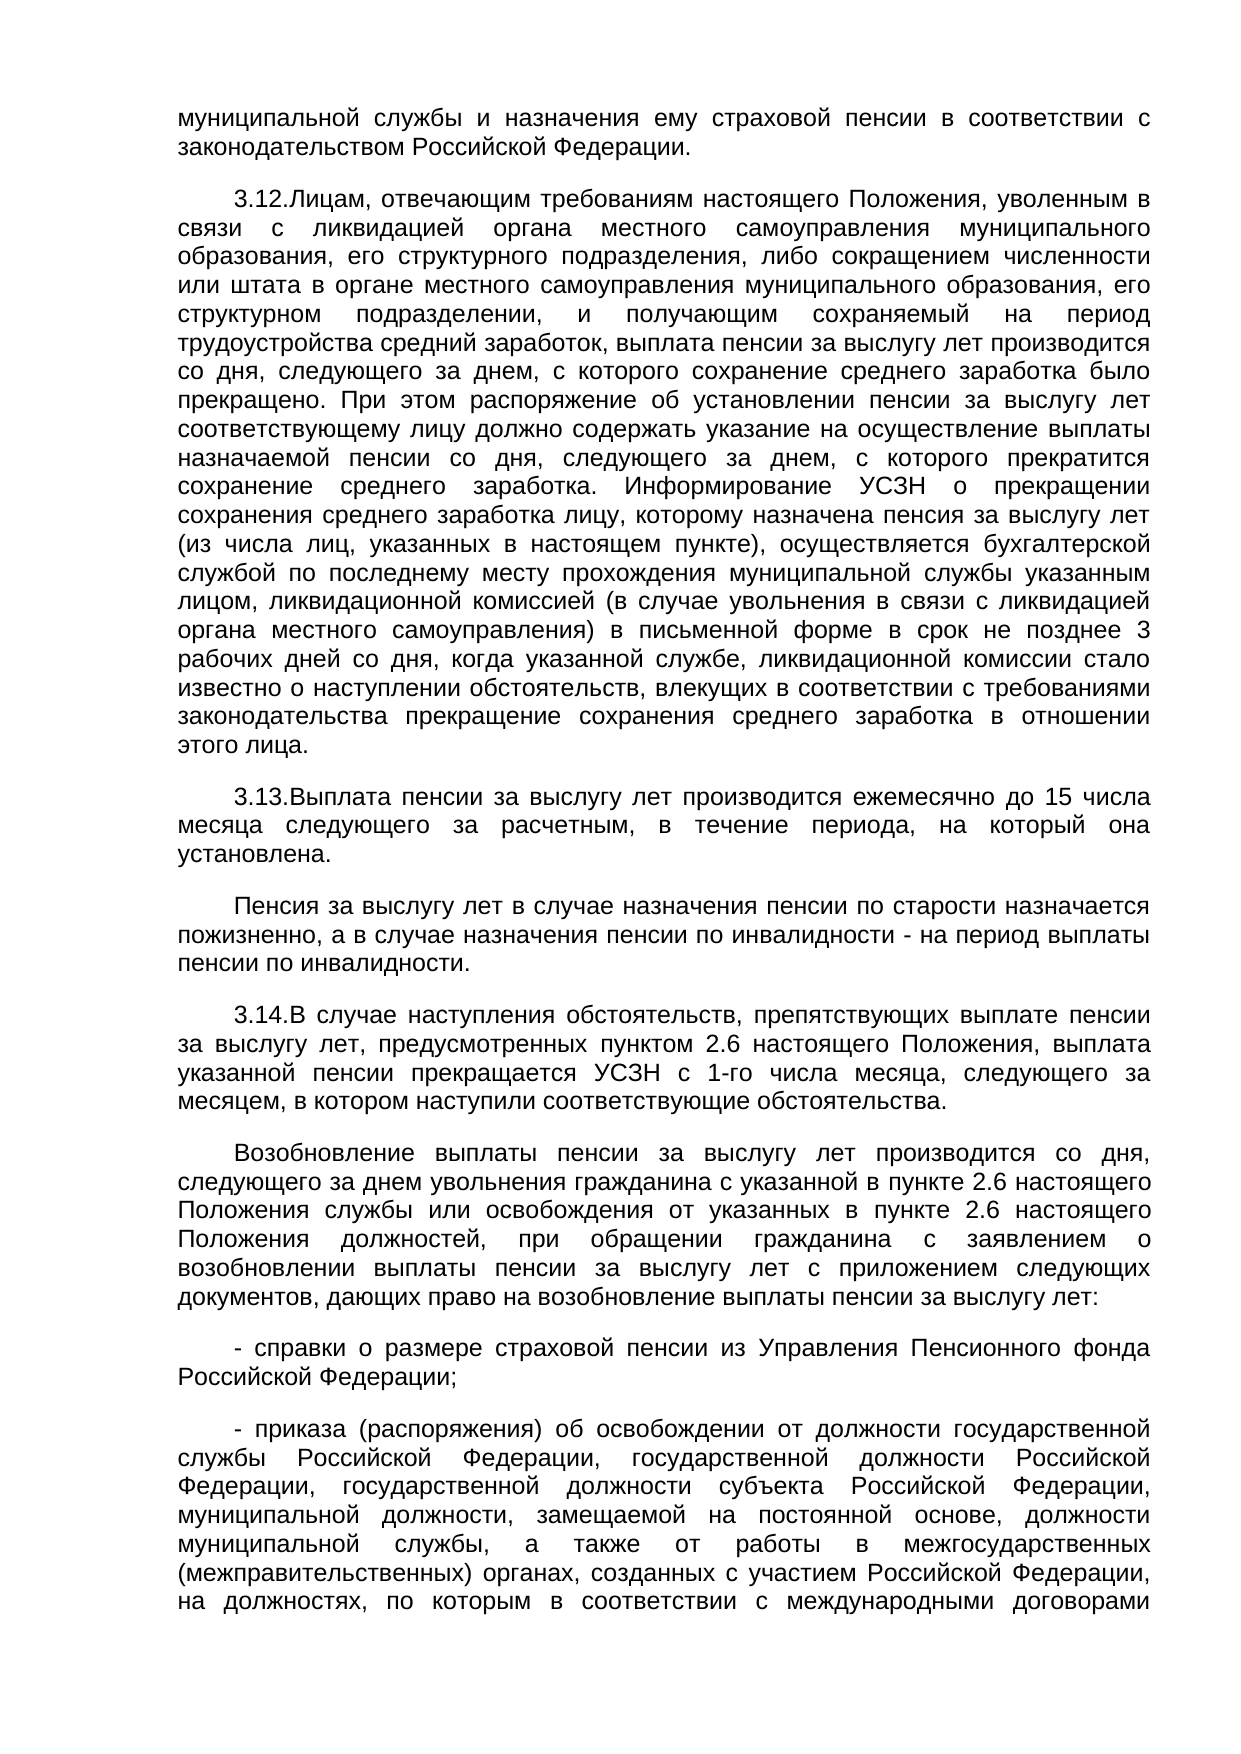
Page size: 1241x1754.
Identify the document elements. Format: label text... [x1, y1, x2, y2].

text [177, 1414, 1152, 1615]
text Возобновление выплаты пенсии за выслугу лет производится со дня, следующего за днем увольнения гражданина с указанной в пункте 2.6 настоящего Положения службы или освобождения от указанных в пункте 2.6 настоящего Положения должностей, при обращении гражданина с заявлением о возобновлении выплаты пенсии за выслугу лет с приложением следующих документов, дающих право на возобновление выплаты пенсии за выслугу лет: [177, 1138, 1152, 1311]
text 3.13.Выплата пенсии за выслугу лет производится ежемесячно до 15 числа месяца следующего за расчетным, в течение периода, на который она установлена. [177, 782, 1152, 868]
text - справки о размере страховой пенсии из Управления Пенсионного фонда Российской Федерации; [177, 1333, 1152, 1391]
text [177, 103, 1152, 161]
text Пенсия за выслугу лет в случае назначения пенсии по старости назначается пожизненно, а в случае назначения пенсии по инвалидности - на период выплаты пенсии по инвалидности. [177, 891, 1152, 977]
text 3.12.Лицам, отвечающим требованиям настоящего Положения, уволенным в связи с ликвидацией органа местного самоуправления муниципального образования, его структурного подразделения, либо сокращением численности или штата в органе местного самоуправления муниципального образования, его структурном подразделении, и получающим сохраняемый на период трудоустройства средний заработок, выплата пенсии за выслугу лет производится со дня, следующего за днем, с которого сохранение среднего заработка было прекращено. При этом распоряжение об установлении пенсии за выслугу лет соответствующему лицу должно содержать указание на осуществление выплаты назначаемой пенсии со дня, следующего за днем, с которого прекратится сохранение среднего заработка. Информирование УСЗН о прекращении сохранения среднего заработка лицу, которому назначена пенсия за выслугу лет (из числа лиц, указанных в настоящем пункте), осуществляется бухгалтерской службой по последнему месту прохождения муниципальной службы указанным лицом, ликвидационной комиссией (в случае увольнения в связи с ликвидацией органа местного самоуправления) в письменной форме в срок не позднее 3 рабочих дней со дня, когда указанной службе, ликвидационной комиссии стало известно о наступлении обстоятельств, влекущих в соответствии с требованиями законодательства прекращение сохранения среднего заработка в отношении этого лица. [177, 184, 1152, 759]
text 3.14.В случае наступления обстоятельств, препятствующих выплате пенсии за выслугу лет, предусмотренных пунктом 2.6 настоящего Положения, выплата указанной пенсии прекращается УСЗН с 1-го числа месяца, следующего за месяцем, в котором наступили соответствующие обстоятельства. [177, 1000, 1152, 1115]
